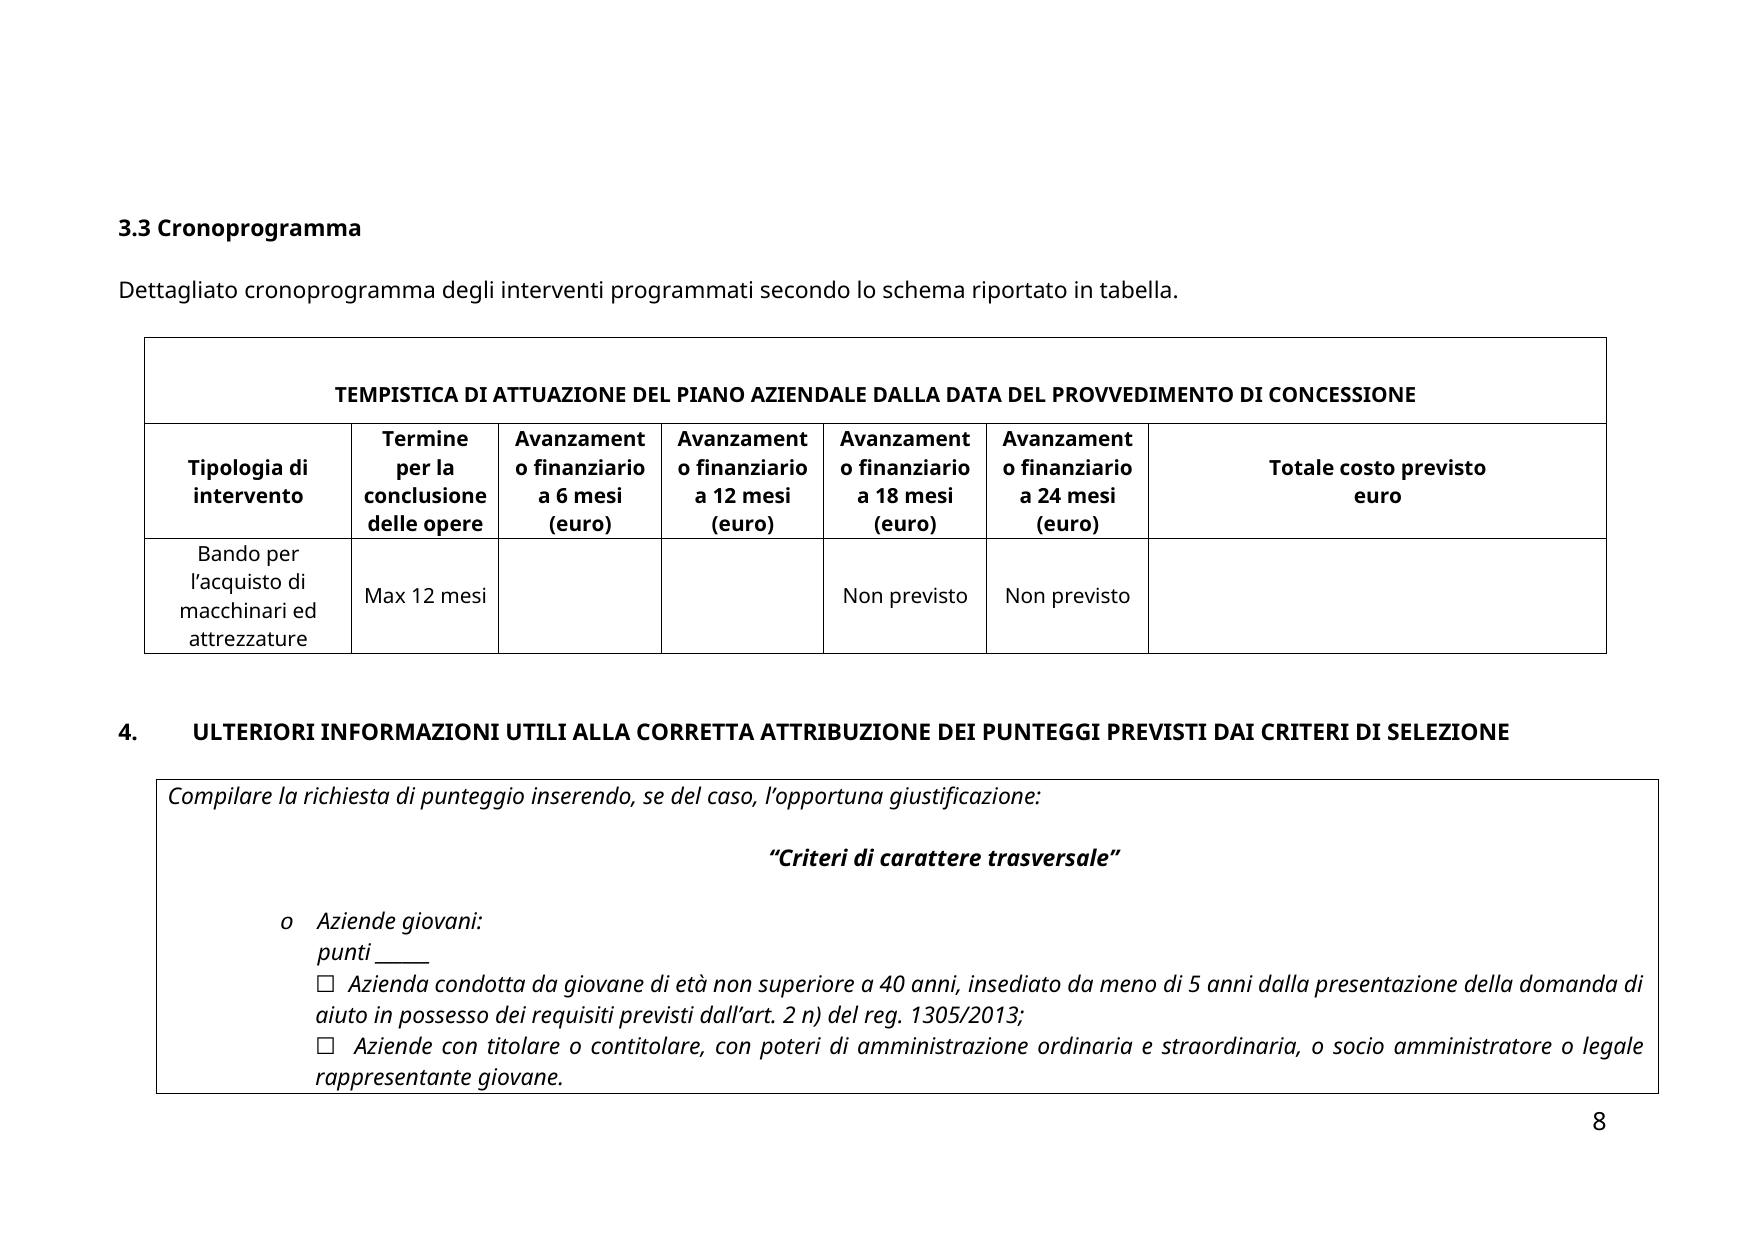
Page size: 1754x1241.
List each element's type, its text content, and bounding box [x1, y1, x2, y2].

text 3.3 Cronoprogramma [118, 212, 1606, 243]
table_cell Max 12 mesi [352, 539, 498, 653]
table_cell Avanzamento finanziario a 24 mesi (euro) [987, 424, 1148, 538]
table_header TEMPISTICA DI ATTUAZIONE DEL PIANO AZIENDALE DALLA DATA DEL PROVVEDIMENTO DI CONCESSIONE [145, 338, 1606, 423]
table_cell Non previsto [987, 539, 1148, 653]
table_cell [662, 539, 823, 653]
table_cell Avanzamento finanziario a 18 mesi (euro) [824, 424, 986, 538]
table_cell Tipologia di intervento [145, 424, 351, 538]
table_cell [1149, 539, 1606, 653]
table_cell Avanzamento finanziario a 12 mesi (euro) [662, 424, 823, 538]
table_cell Termine per la conclusione delle opere [352, 424, 498, 538]
table_cell Avanzamento finanziario a 6 mesi (euro) [499, 424, 661, 538]
text Dettagliato cronoprogramma degli interventi programmati secondo lo schema riportato in tabella. [118, 274, 1606, 306]
text 4. ULTERIORI INFORMAZIONI UTILI ALLA CORRETTA ATTRIBUZIONE DEI PUNTEGGI PREVISTI DAI CRITERI DI SELEZIONE [118, 716, 1606, 748]
table_cell [499, 539, 661, 653]
table_cell Bando per l’acquisto di macchinari ed attrezzature [145, 539, 351, 653]
table_cell Totale costo previsto euro [1149, 424, 1606, 538]
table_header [157, 780, 1658, 1092]
table_cell Non previsto [824, 539, 986, 653]
